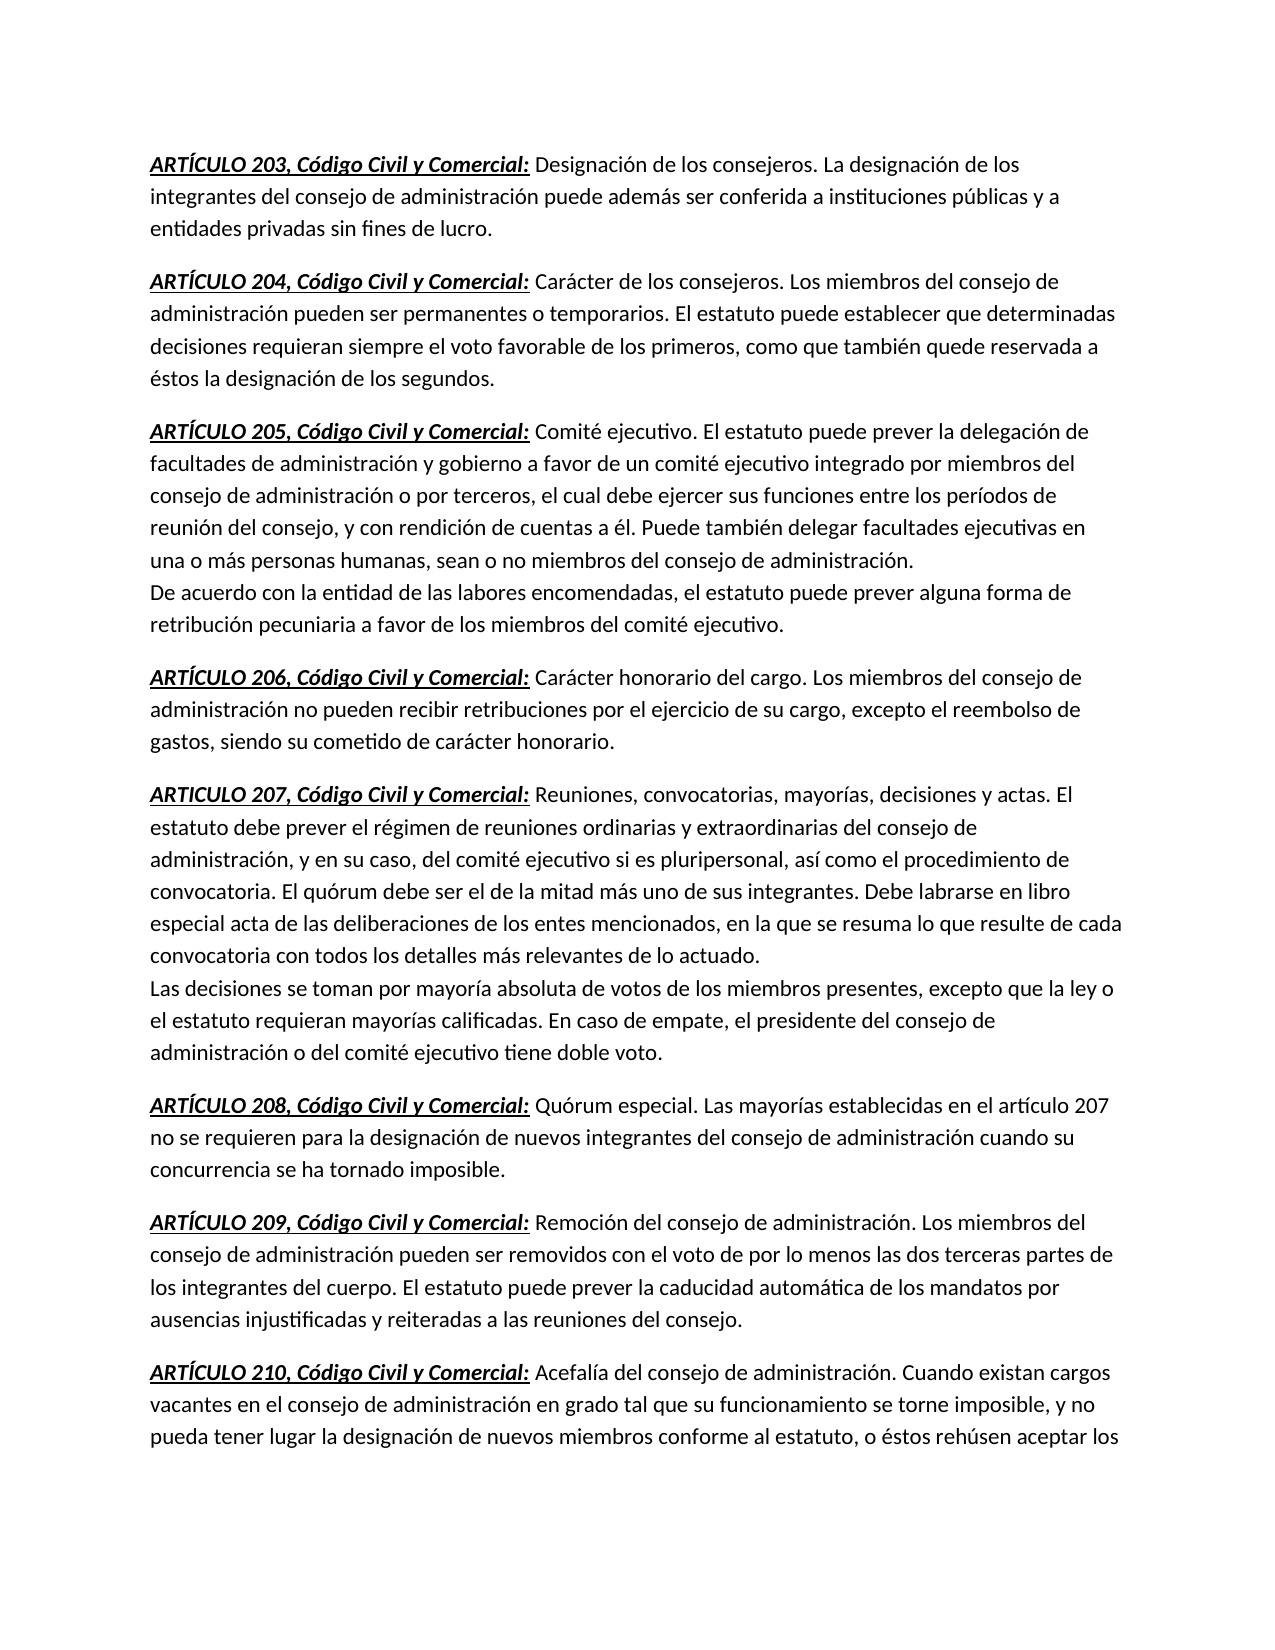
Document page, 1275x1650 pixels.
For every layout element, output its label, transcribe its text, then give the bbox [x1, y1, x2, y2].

text ARTÍCULO 205, Código Civil y Comercial: Comité ejecutivo. El estatuto puede prever la delegación de facultades de administración y gobierno a favor de un comité ejecutivo integrado por miembros del consejo de administración o por terceros, el cual debe ejercer sus funciones entre los períodos de reunión del consejo, y con rendición de cuentas a él. Puede también delegar facultades ejecutivas en una o más personas humanas, sean o no miembros del consejo de administración. De acuerdo con la entidad de las labores encomendadas, el estatuto puede prever alguna forma de retribución pecuniaria a favor de los miembros del comité ejecutivo. [150, 417, 1125, 638]
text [150, 1358, 1125, 1450]
text ARTÍCULO 203, Código Civil y Comercial: Designación de los consejeros. La designación de los integrantes del consejo de administración puede además ser conferida a instituciones públicas y a entidades privadas sin fines de lucro. [150, 150, 1125, 242]
text ARTICULO 207, Código Civil y Comercial: Reuniones, convocatorias, mayorías, decisiones y actas. El estatuto debe prever el régimen de reuniones ordinarias y extraordinarias del consejo de administración, y en su caso, del comité ejecutivo si es pluripersonal, así como el procedimiento de convocatoria. El quórum debe ser el de la mitad más uno de sus integrantes. Debe labrarse en libro especial acta de las deliberaciones de los entes mencionados, en la que se resuma lo que resulte de cada convocatoria con todos los detalles más relevantes de lo actuado. Las decisiones se toman por mayoría absoluta de votos de los miembros presentes, excepto que la ley o el estatuto requieran mayorías calificadas. En caso de empate, el presidente del consejo de administración o del comité ejecutivo tiene doble voto. [150, 781, 1125, 1066]
text ARTÍCULO 204, Código Civil y Comercial: Carácter de los consejeros. Los miembros del consejo de administración pueden ser permanentes o temporarios. El estatuto puede establecer que determinadas decisiones requieran siempre el voto favorable de los primeros, como que también quede reservada a éstos la designación de los segundos. [150, 267, 1125, 392]
text ARTÍCULO 209, Código Civil y Comercial: Remoción del consejo de administración. Los miembros del consejo de administración pueden ser removidos con el voto de por lo menos las dos terceras partes de los integrantes del cuerpo. El estatuto puede prever la caducidad automática de los mandatos por ausencias injustificadas y reiteradas a las reuniones del consejo. [150, 1208, 1125, 1333]
text ARTÍCULO 208, Código Civil y Comercial: Quórum especial. Las mayorías establecidas en el artículo 207 no se requieren para la designación de nuevos integrantes del consejo de administración cuando su concurrencia se ha tornado imposible. [150, 1091, 1125, 1183]
text ARTÍCULO 206, Código Civil y Comercial: Carácter honorario del cargo. Los miembros del consejo de administración no pueden recibir retribuciones por el ejercicio de su cargo, excepto el reembolso de gastos, siendo su cometido de carácter honorario. [150, 663, 1125, 756]
